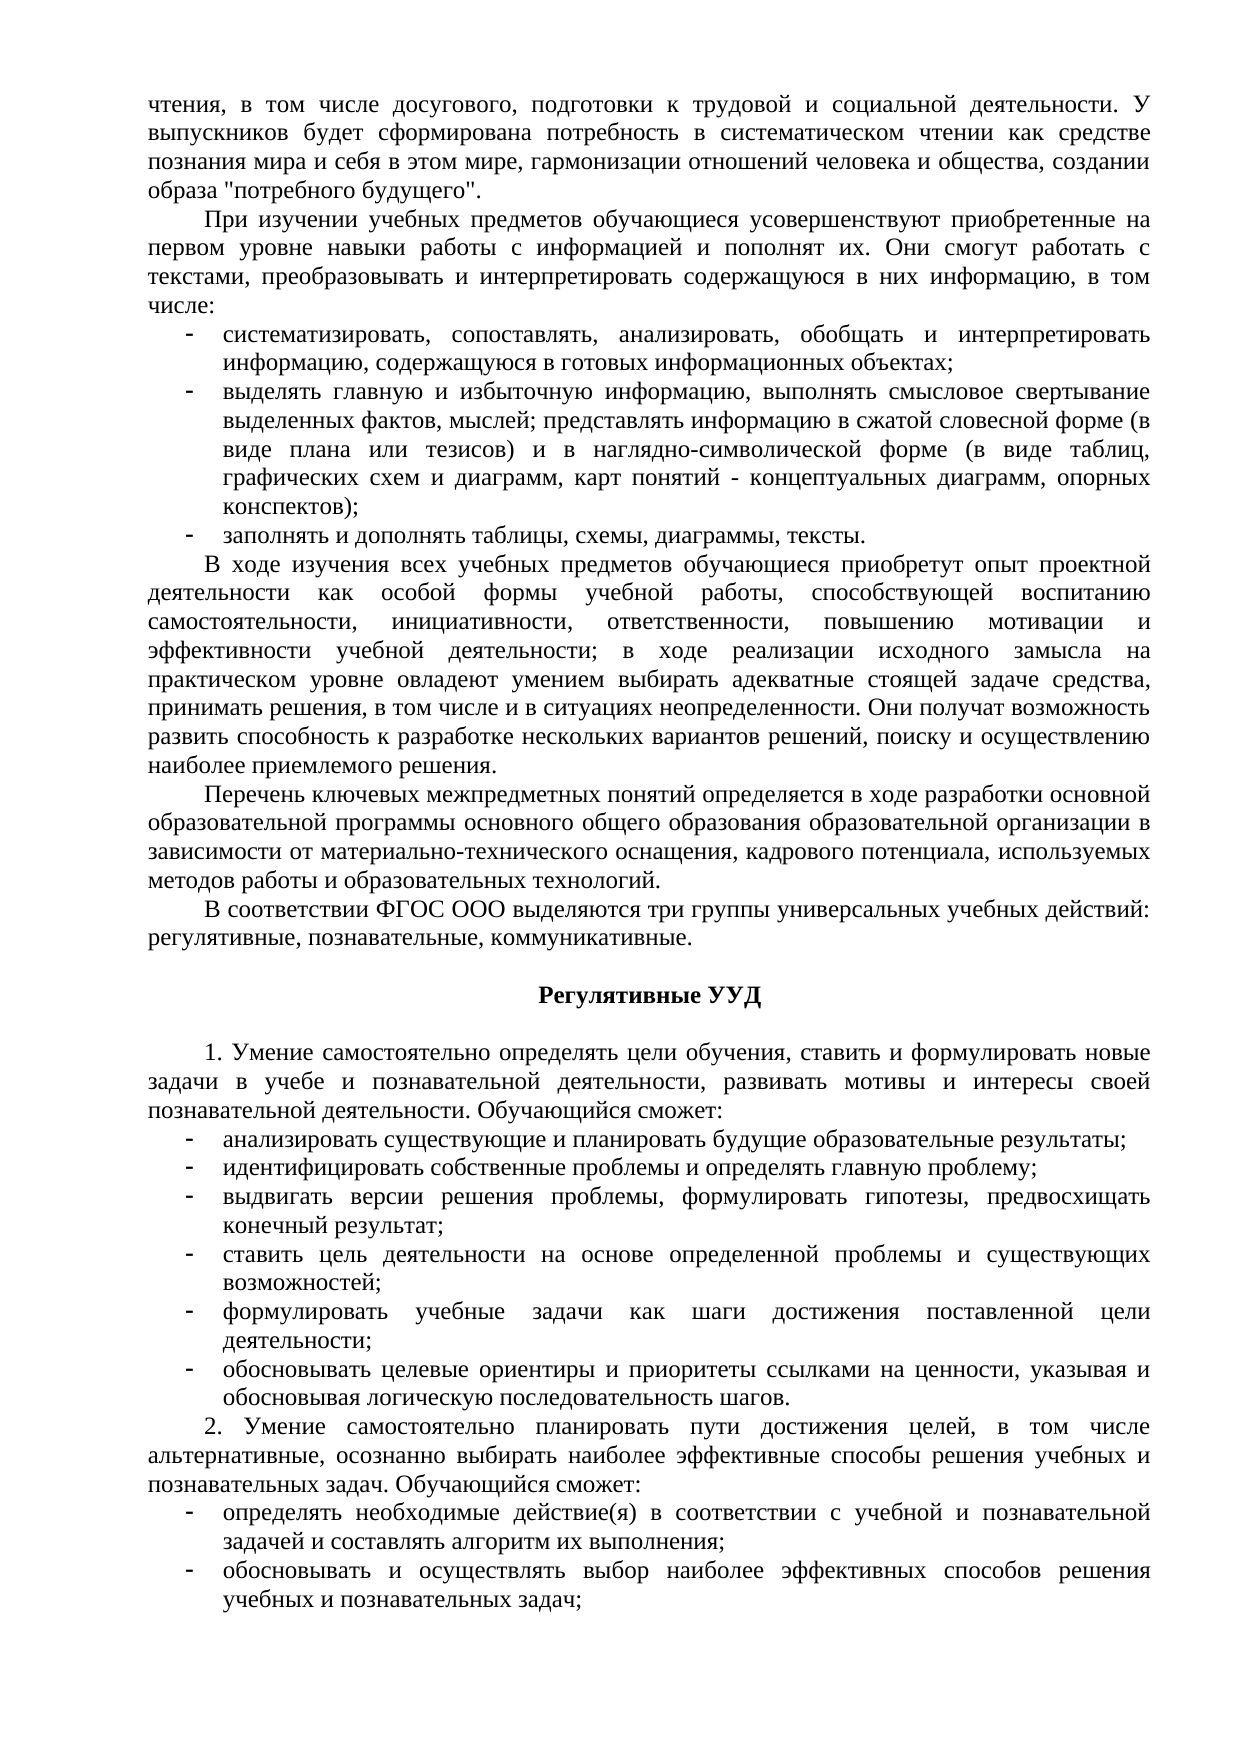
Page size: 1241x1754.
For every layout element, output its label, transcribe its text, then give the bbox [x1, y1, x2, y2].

list обосновывать и осуществлять выбор наиболее эффективных способов решения учебных и познавательных задач; [185, 1555, 1152, 1612]
list формулировать учебные задачи как шаги достижения поставленной цели деятельности; [185, 1296, 1152, 1354]
list систематизировать, сопоставлять, анализировать, обобщать и интерпретировать информацию, содержащуюся в готовых информационных объектах; [185, 319, 1152, 376]
text 2. Умение самостоятельно планировать пути достижения целей, в том числе альтернативные, осознанно выбирать наиболее эффективные способы решения учебных и познавательных задач. Обучающийся сможет: [148, 1411, 1152, 1497]
list обосновывать целевые ориентиры и приоритеты ссылками на ценности, указывая и обосновывая логическую последовательность шагов. [185, 1354, 1152, 1411]
list выделять главную и избыточную информацию, выполнять смысловое свертывание выделенных фактов, мыслей; представлять информацию в сжатой словесной форме (в виде плана или тезисов) и в наглядно-символической форме (в виде таблиц, графических схем и диаграмм, карт понятий - концептуальных диаграмм, опорных конспектов); [185, 376, 1152, 520]
list выдвигать версии решения проблемы, формулировать гипотезы, предвосхищать конечный результат; [185, 1181, 1152, 1239]
list идентифицировать собственные проблемы и определять главную проблему; [185, 1152, 1152, 1181]
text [148, 89, 1152, 204]
list ставить цель деятельности на основе определенной проблемы и существующих возможностей; [185, 1239, 1152, 1296]
list определять необходимые действие(я) в соответствии с учебной и познавательной задачей и составлять алгоритм их выполнения; [185, 1497, 1152, 1555]
text В ходе изучения всех учебных предметов обучающиеся приобретут опыт проектной деятельности как особой формы учебной работы, способствующей воспитанию самостоятельности, инициативности, ответственности, повышению мотивации и эффективности учебной деятельности; в ходе реализации исходного замысла на практическом уровне овладеют умением выбирать адекватные стоящей задаче средства, принимать решения, в том числе и в ситуациях неопределенности. Они получат возможность развить способность к разработке нескольких вариантов решений, поиску и осуществлению наиболее приемлемого решения. [148, 549, 1152, 779]
text 1. Умение самостоятельно определять цели обучения, ставить и формулировать новые задачи в учебе и познавательной деятельности, развивать мотивы и интересы своей познавательной деятельности. Обучающийся сможет: [148, 1037, 1152, 1124]
list заполнять и дополнять таблицы, схемы, диаграммы, тексты. [185, 520, 1152, 549]
list анализировать существующие и планировать будущие образовательные результаты; [185, 1124, 1152, 1152]
text При изучении учебных предметов обучающиеся усовершенствуют приобретенные на первом уровне навыки работы с информацией и пополнят их. Они смогут работать с текстами, преобразовывать и интерпретировать содержащуюся в них информацию, в том числе: [148, 204, 1152, 319]
text Перечень ключевых межпредметных понятий определяется в ходе разработки основной образовательной программы основного общего образования образовательной организации в зависимости от материально-технического оснащения, кадрового потенциала, используемых методов работы и образовательных технологий. [148, 779, 1152, 894]
text Регулятивные УУД [148, 980, 1152, 1009]
text В соответствии ФГОС ООО выделяются три группы универсальных учебных действий: регулятивные, познавательные, коммуникативные. [148, 894, 1152, 951]
